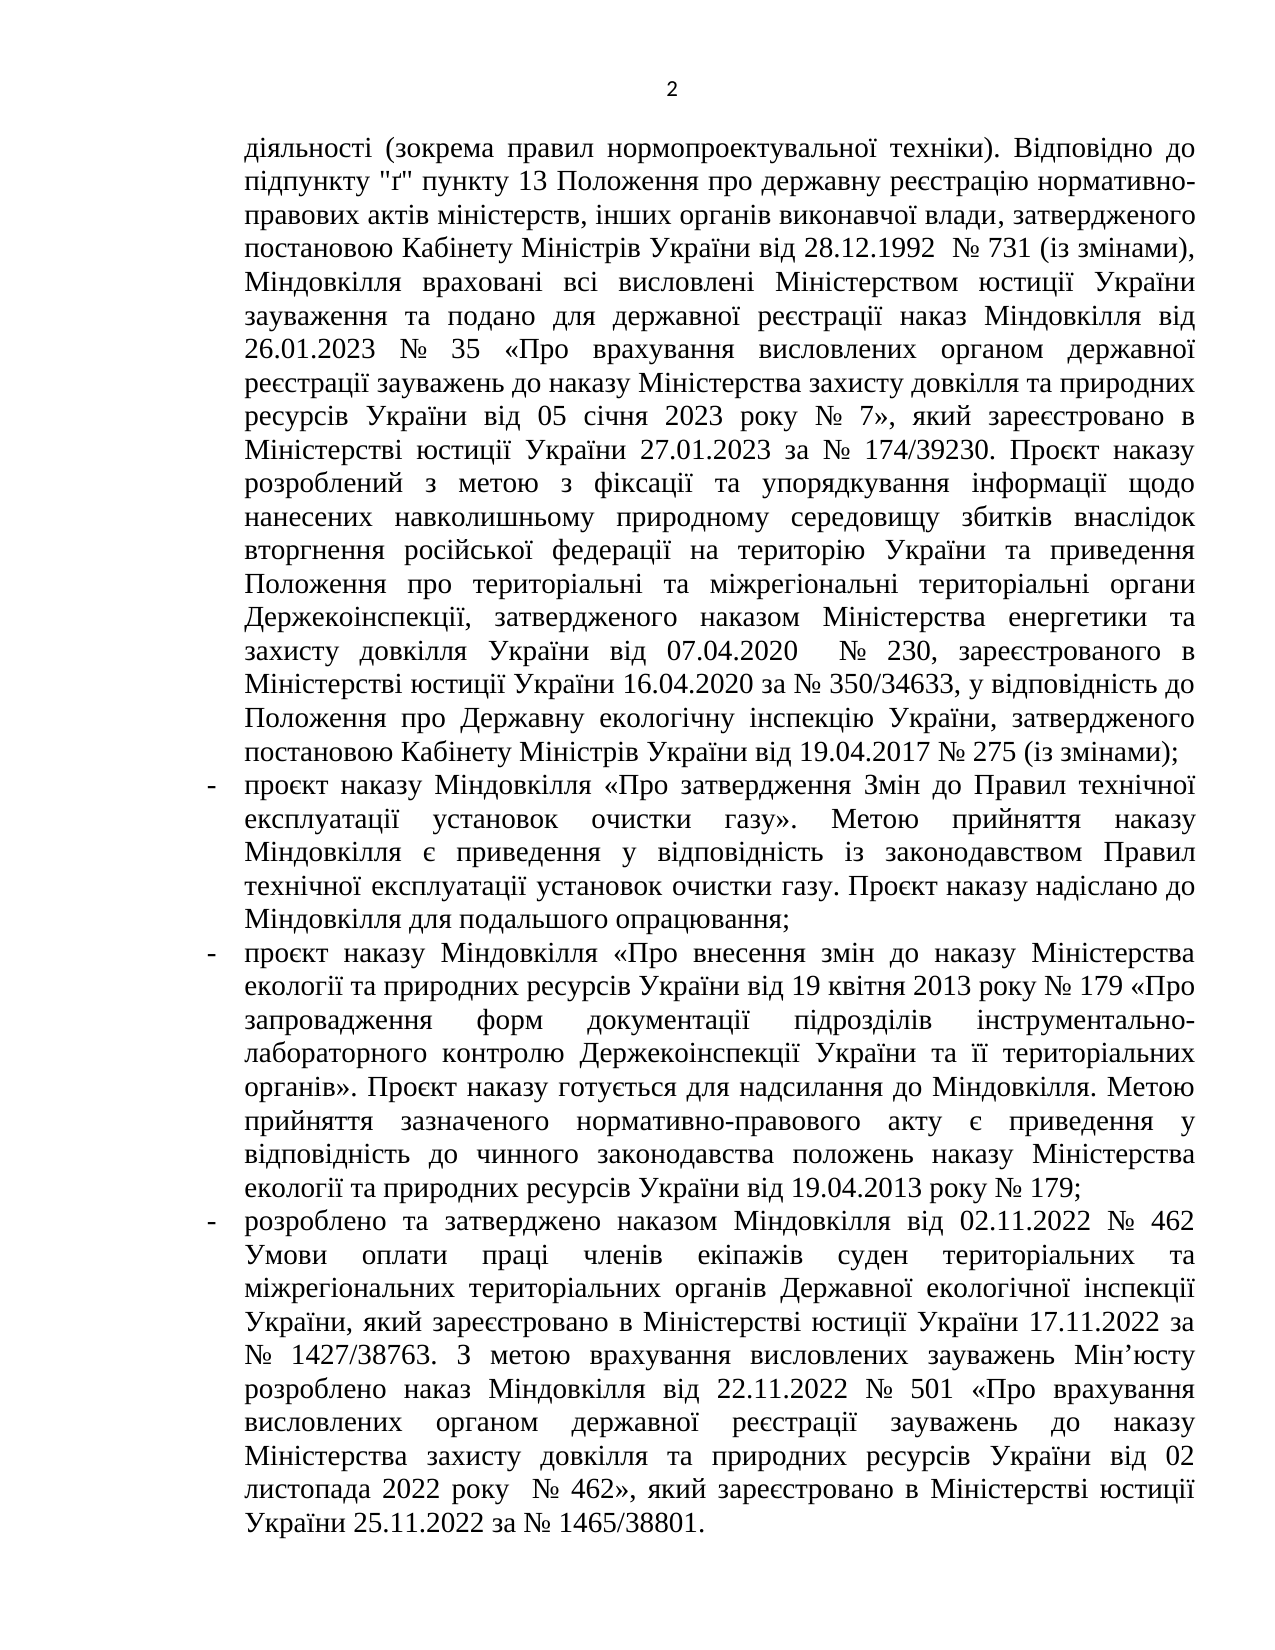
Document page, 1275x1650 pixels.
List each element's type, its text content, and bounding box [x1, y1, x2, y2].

list проєкт наказу Міндовкілля «Про затвердження Змін до Правил технічної експлуатації установок очистки газу». Метою прийняття наказу Міндовкілля є приведення у відповідність із законодавством Правил технічної експлуатації установок очистки газу. Проєкт наказу надіслано до Міндовкілля для подальшого опрацювання; [207, 767, 1196, 935]
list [207, 130, 1196, 767]
list розроблено та затверджено наказом Міндовкілля від 02.11.2022 № 462 Умови оплати праці членів екіпажів суден територіальних та міжрегіональних територіальних органів Державної екологічної інспекції України, який зареєстровано в Міністерстві юстиції України 17.11.2022 за № 1427/38763. З метою врахування висловлених зауважень Мін’юсту розроблено наказ Міндовкілля від 22.11.2022 № 501 «Про врахування висловлених органом державної реєстрації зауважень до наказу Міністерства захисту довкілля та природних ресурсів України від 02 листопада 2022 року № 462», який зареєстровано в Міністерстві юстиції України 25.11.2022 за № 1465/38801. [207, 1203, 1196, 1539]
list проєкт наказу Міндовкілля «Про внесення змін до наказу Міністерства екології та природних ресурсів України від 19 квітня 2013 року № 179 «Про запровадження форм документації підрозділів інструментально-лабораторного контролю Держекоінспекції України та її територіальних органів». Проєкт наказу готується для надсилання до Міндовкілля. Метою прийняття зазначеного нормативно-правового акту є приведення у відповідність до чинного законодавства положень наказу Міністерства екології та природних ресурсів України від 19.04.2013 року № 179; [207, 935, 1196, 1203]
